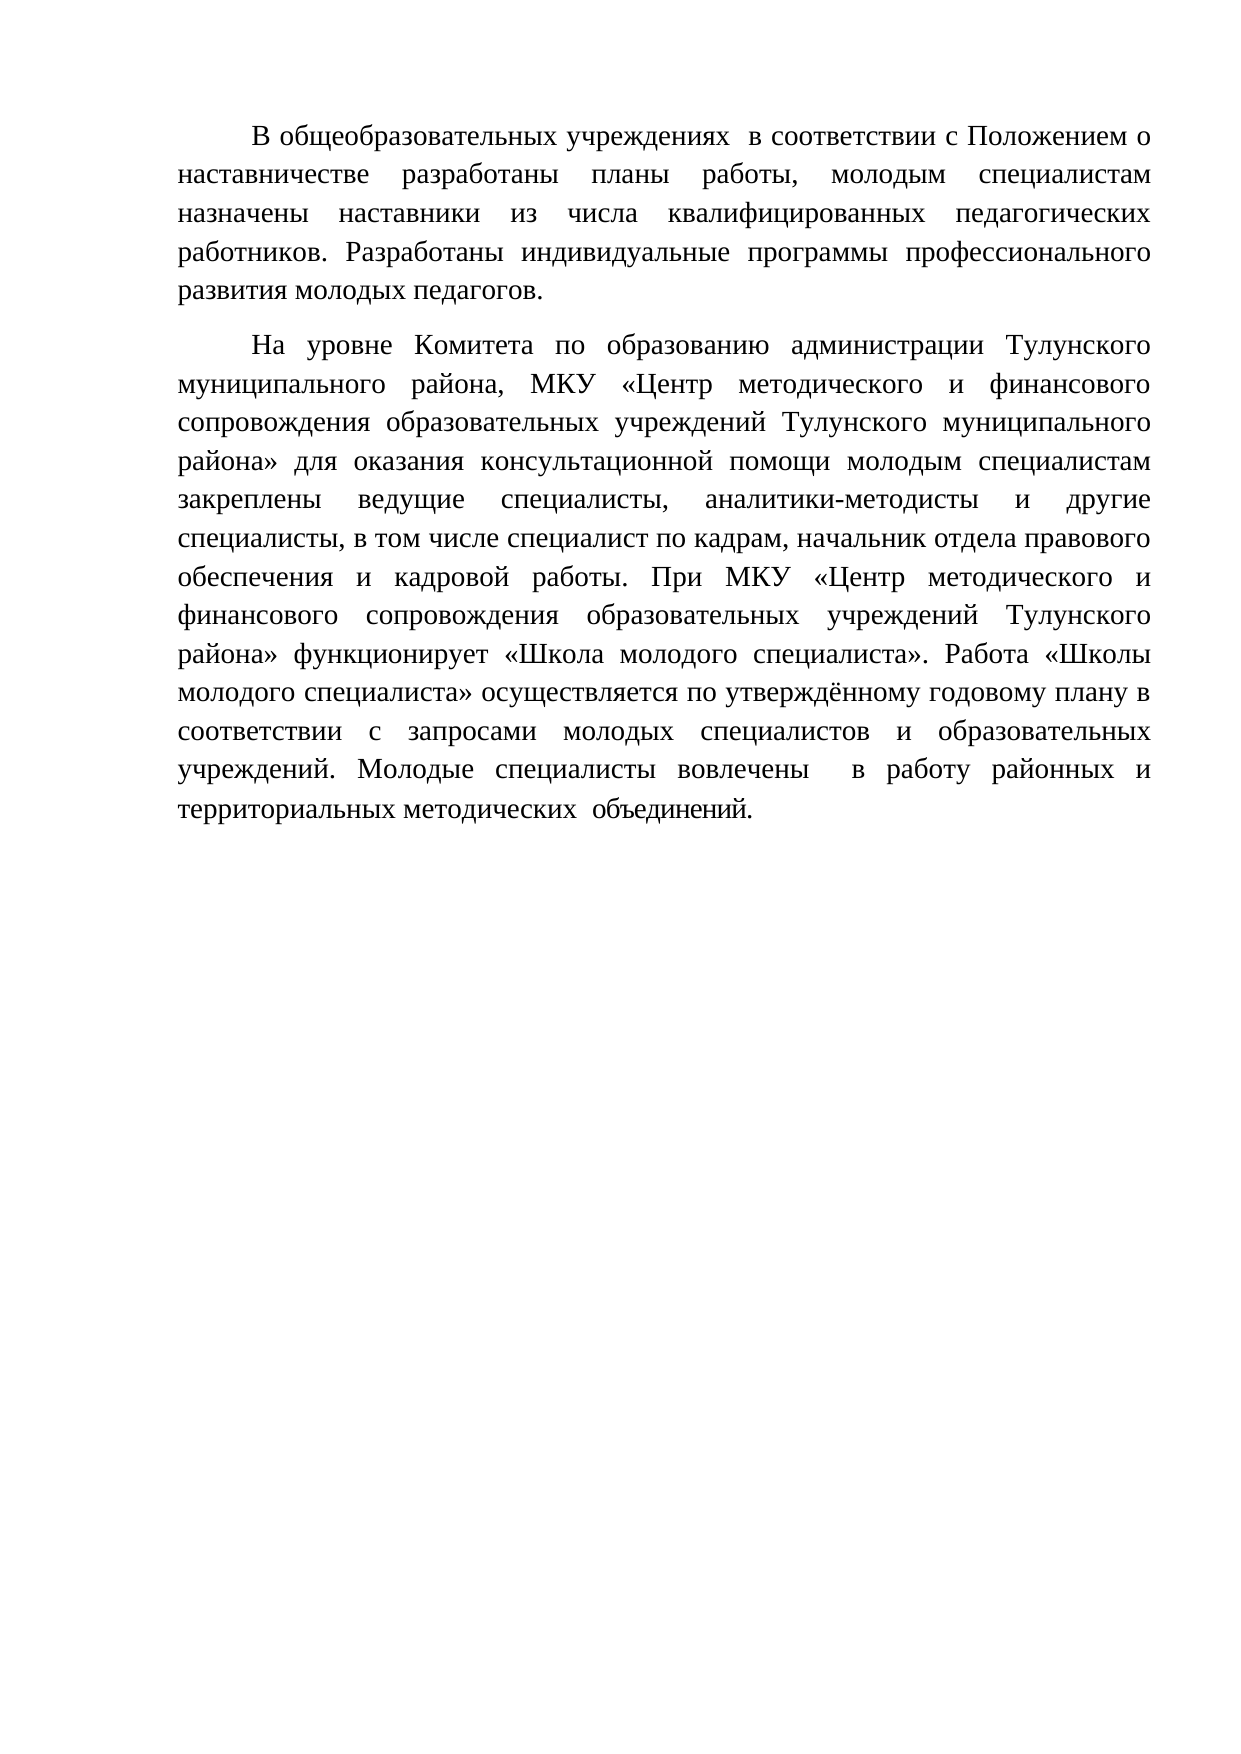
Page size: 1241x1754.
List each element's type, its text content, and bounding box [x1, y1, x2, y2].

text В общеобразовательных учреждениях в соответствии с Положением о наставничестве разработаны планы работы, молодым специалистам назначены наставники из числа квалифицированных педагогических работников. Разработаны индивидуальные программы профессионального развития молодых педагогов. [177, 118, 1152, 306]
text На уровне Комитета по образованию администрации Тулунского муниципального района, МКУ «Центр методического и финансового сопровождения образовательных учреждений Тулунского муниципального района» для оказания консультационной помощи молодым специалистам закреплены ведущие специалисты, аналитики-методисты и другие специалисты, в том числе специалист по кадрам, начальник отдела правового обеспечения и кадровой работы. При МКУ «Центр методического и финансового сопровождения образовательных учреждений Тулунского района» функционирует «Школа молодого специалиста». Работа «Школы молодого специалиста» осуществляется по утверждённому годовому плану в соответствии с запросами молодых специалистов и образовательных учреждений. Молодые специалисты вовлечены в работу районных и территориальных методических объединений. [177, 327, 1152, 826]
